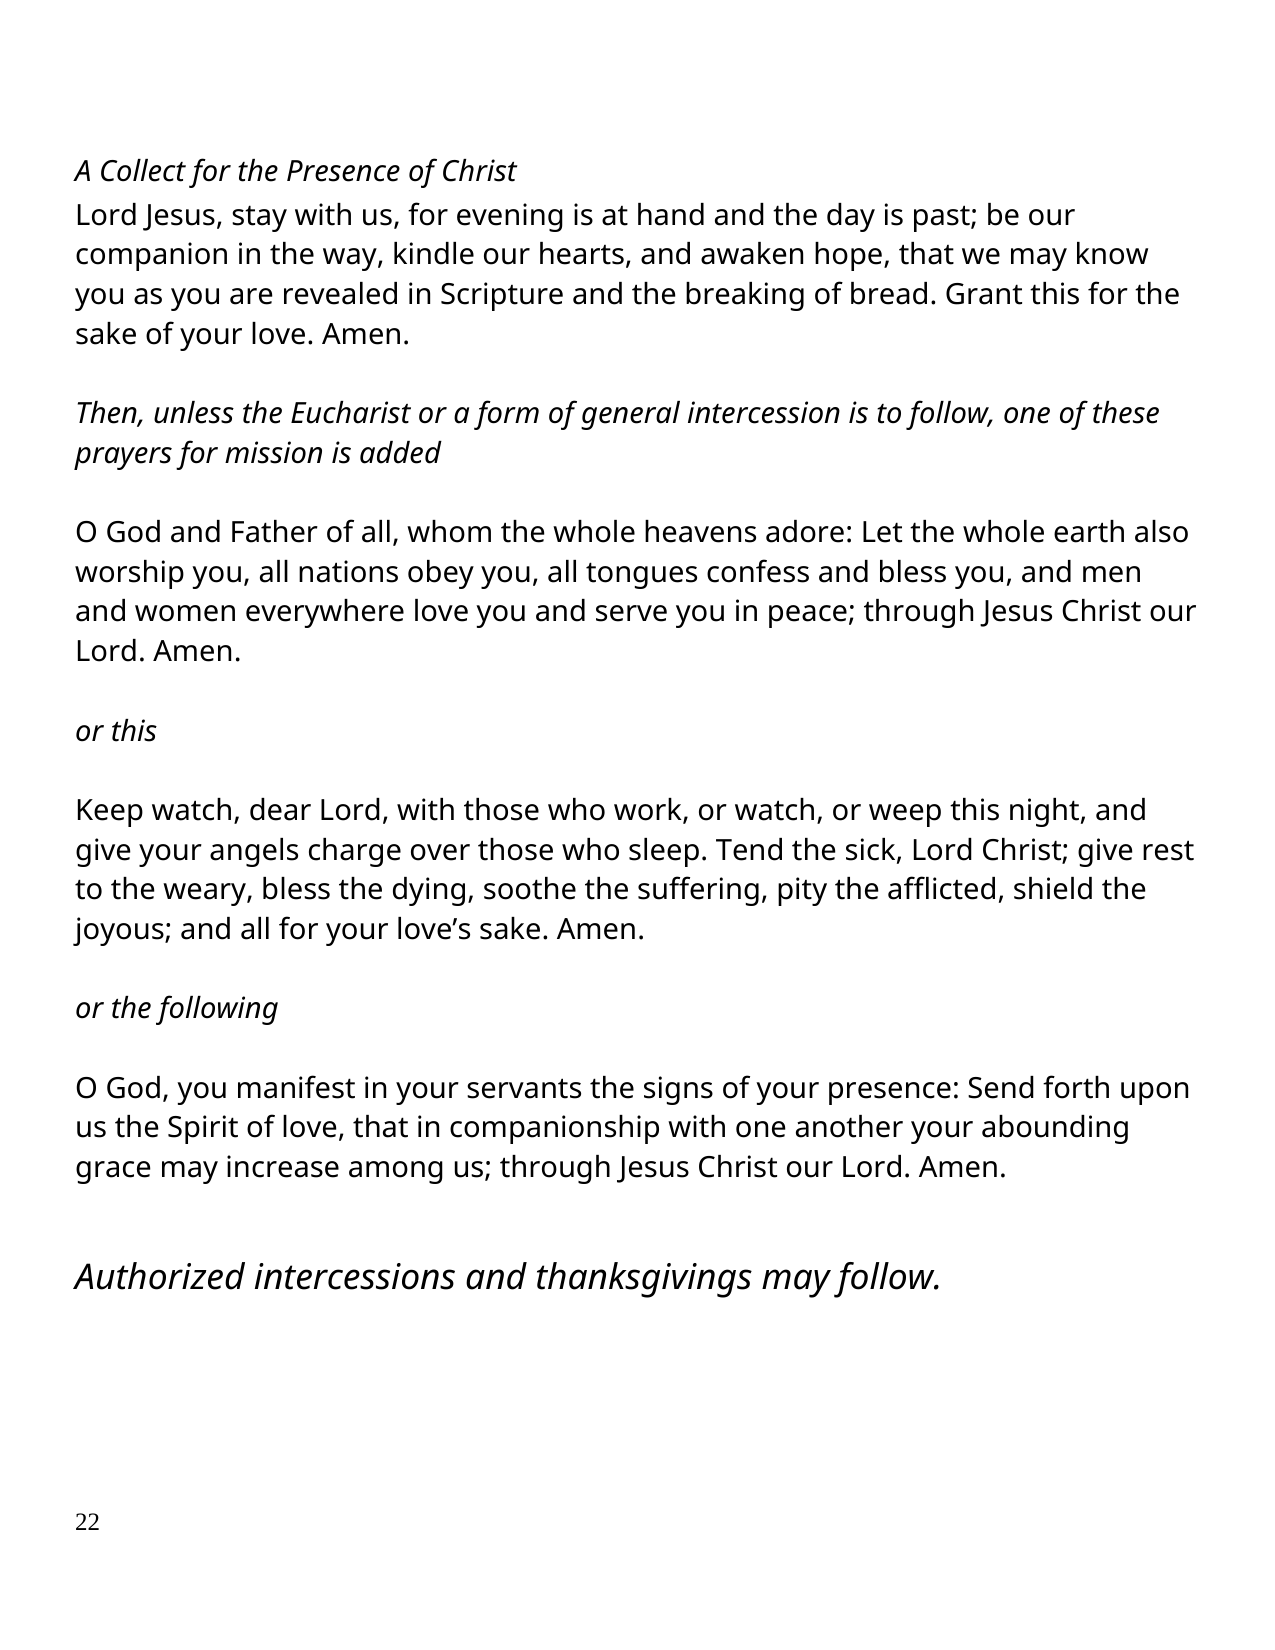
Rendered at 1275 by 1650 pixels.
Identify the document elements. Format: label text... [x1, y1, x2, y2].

text A Collect for the Presence of Christ [75, 150, 1200, 190]
text or the following [75, 988, 1200, 1027]
text or this [75, 710, 1200, 749]
text Authorized intercessions and thanksgivings may follow. [75, 1251, 1200, 1299]
text Lord Jesus, stay with us, for evening is at hand and the day is past; be our companion in the way, kindle our hearts, and awaken hope, that we may know you as you are revealed in Scripture and the breaking of bread. Grant this for the sake of your love. Amen. [75, 194, 1200, 353]
text O God and Father of all, whom the whole heavens adore: Let the whole earth also worship you, all nations obey you, all tongues confess and bless you, and men and women everywhere love you and serve you in peace; through Jesus Christ our Lord. Amen. [75, 511, 1200, 670]
text Then, unless the Eucharist or a form of general intercession is to follow, one of these prayers for mission is added [75, 392, 1200, 472]
text O God, you manifest in your servants the signs of your presence: Send forth upon us the Spirit of love, that in companionship with one another your abounding grace may increase among us; through Jesus Christ our Lord. Amen. [75, 1067, 1200, 1186]
text Keep watch, dear Lord, with those who work, or watch, or weep this night, and give your angels charge over those who sleep. Tend the sick, Lord Christ; give rest to the weary, bless the dying, soothe the suffering, pity the afflicted, shield the joyous; and all for your love’s sake. Amen. [75, 789, 1200, 948]
